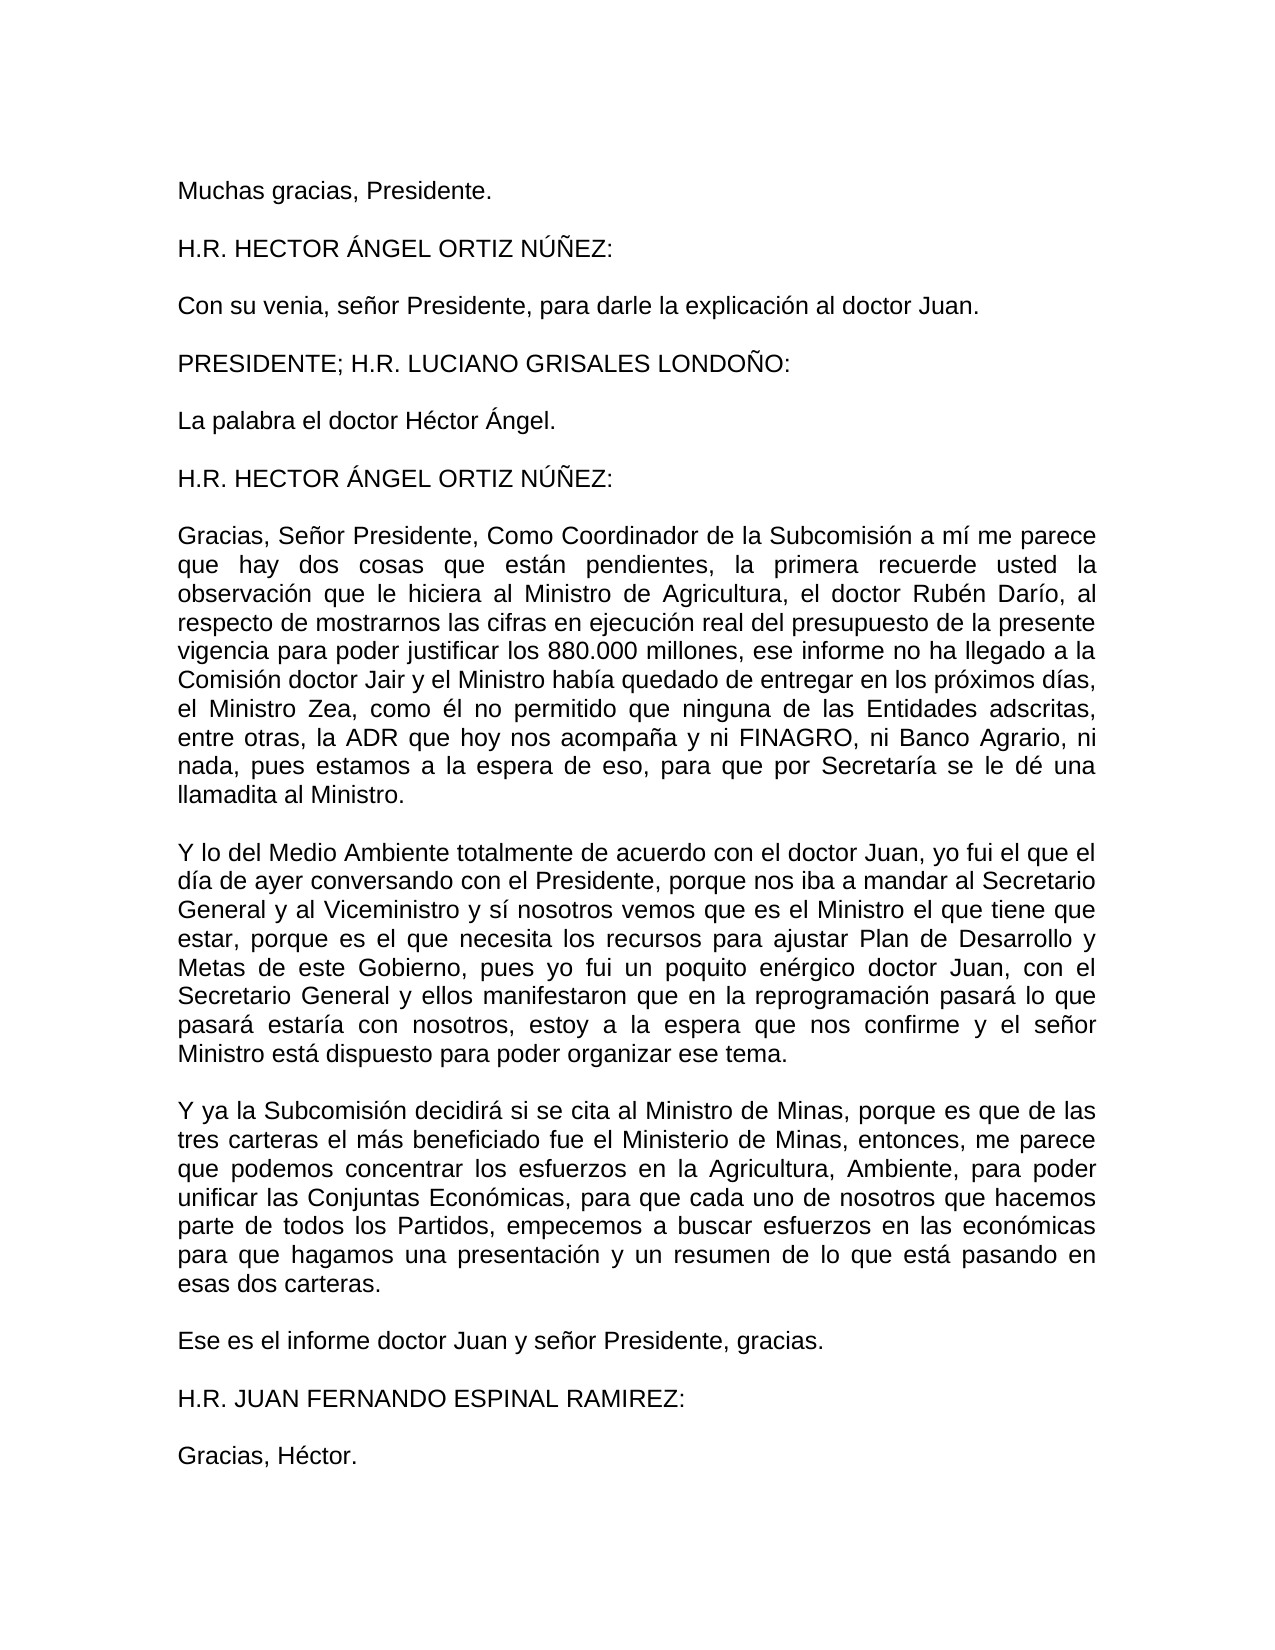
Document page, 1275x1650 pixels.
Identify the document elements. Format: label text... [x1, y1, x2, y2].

text Con su venia, señor Presidente, para darle la explicación al doctor Juan. [177, 291, 1098, 320]
text Muchas gracias, Presidente. [177, 176, 1098, 205]
text H.R. JUAN FERNANDO ESPINAL RAMIREZ: [177, 1384, 1098, 1413]
text Ese es el informe doctor Juan y señor Presidente, gracias. [177, 1326, 1098, 1355]
text Gracias, Señor Presidente, Como Coordinador de la Subcomisión a mí me parece que hay dos cosas que están pendientes, la primera recuerde usted la observación que le hiciera al Ministro de Agricultura, el doctor Rubén Darío, al respecto de mostrarnos las cifras en ejecución real del presupuesto de la presente vigencia para poder justificar los 880.000 millones, ese informe no ha llegado a la Comisión doctor Jair y el Ministro había quedado de entregar en los próximos días, el Ministro Zea, como él no permitido que ninguna de las Entidades adscritas, entre otras, la ADR que hoy nos acompaña y ni FINAGRO, ni Banco Agrario, ni nada, pues estamos a la espera de eso, para que por Secretaría se le dé una llamadita al Ministro. [177, 521, 1098, 809]
text H.R. HECTOR ÁNGEL ORTIZ NÚÑEZ: [177, 234, 1098, 263]
text H.R. HECTOR ÁNGEL ORTIZ NÚÑEZ: [177, 464, 1098, 493]
text Y ya la Subcomisión decidirá si se cita al Ministro de Minas, porque es que de las tres carteras el más beneficiado fue el Ministerio de Minas, entonces, me parece que podemos concentrar los esfuerzos en la Agricultura, Ambiente, para poder unificar las Conjuntas Económicas, para que cada uno de nosotros que hacemos parte de todos los Partidos, empecemos a buscar esfuerzos en las económicas para que hagamos una presentación y un resumen de lo que está pasando en esas dos carteras. [177, 1096, 1098, 1298]
text Y lo del Medio Ambiente totalmente de acuerdo con el doctor Juan, yo fui el que el día de ayer conversando con el Presidente, porque nos iba a mandar al Secretario General y al Viceministro y sí nosotros vemos que es el Ministro el que tiene que estar, porque es el que necesita los recursos para ajustar Plan de Desarrollo y Metas de este Gobierno, pues yo fui un poquito enérgico doctor Juan, con el Secretario General y ellos manifestaron que en la reprogramación pasará lo que pasará estaría con nosotros, estoy a la espera que nos confirme y el señor Ministro está dispuesto para poder organizar ese tema. [177, 838, 1098, 1068]
text PRESIDENTE; H.R. LUCIANO GRISALES LONDOÑO: [177, 349, 1098, 378]
text La palabra el doctor Héctor Ángel. [177, 406, 1098, 435]
text Gracias, Héctor. [177, 1441, 1098, 1470]
